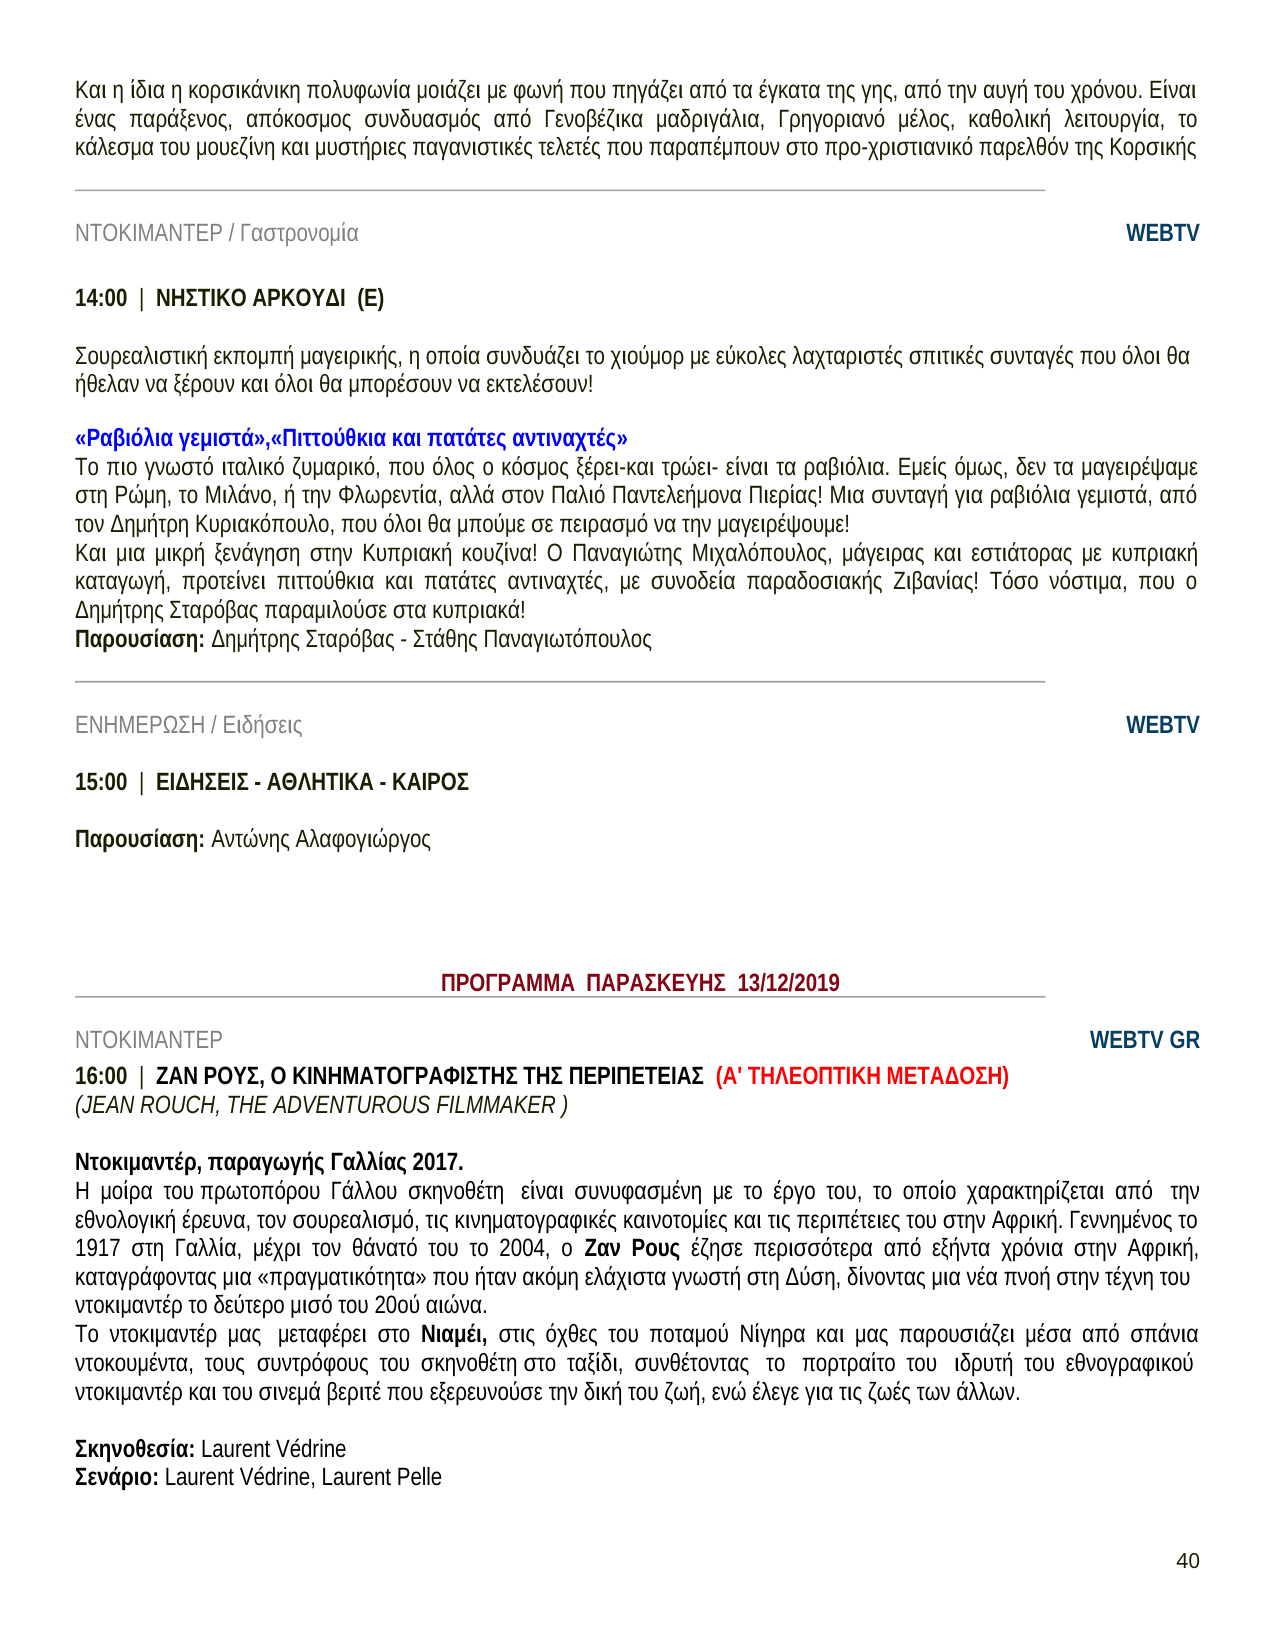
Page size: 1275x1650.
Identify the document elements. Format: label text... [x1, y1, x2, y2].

table_header WEBTV [638, 218, 1200, 247]
table_header WEBTV GR [638, 1025, 1200, 1053]
table_header ΝΤΟΚΙΜΑΝΤΕΡ [75, 1025, 637, 1053]
table_header ΕΝΗΜΕΡΩΣΗ / Ειδήσεις [75, 710, 637, 738]
text 14:00 | ΝΗΣΤΙΚΟ ΑΡΚΟΥΔΙ (E) Σουρεαλιστική εκπομπή μαγειρικής, η οποία συνδυάζει το χιούμορ με εύκολες λαχταριστές σπιτικές συνταγές που όλοι θα ήθελαν να ξέρουν και όλοι θα μπορέσουν να εκτελέσουν! [75, 247, 1200, 398]
text ΠΡΟΓΡΑΜΜΑ ΠΑΡΑΣΚΕΥΗΣ 13/12/2019 [75, 967, 1200, 996]
text Και η ίδια η κορσικάνικη πολυφωνία μοιάζει με φωνή που πηγάζει από τα έγκατα της γης, από την αυγή του χρόνου. Είναι ένας παράξενος, απόκοσμος συνδυασμός από Γενοβέζικα μαδριγάλια, Γρηγοριανό μέλος, καθολική λειτουργία, το κάλεσμα του μουεζίνη και μυστήριες παγανιστικές τελετές που παραπέμπουν στο προ-χριστιανικό παρελθόν της Κορσικής [75, 75, 1200, 161]
table_header ΝΤΟΚΙΜΑΝΤΕΡ / Γαστρονομία [75, 218, 637, 247]
text Και μια μικρή ξενάγηση στην Κυπριακή κουζίνα! Ο Παναγιώτης Μιχαλόπουλος, μάγειρας και εστιάτορας με κυπριακή καταγωγή, προτείνει πιττούθκια και πατάτες αντιναχτές, με συνοδεία παραδοσιακής Ζιβανίας! Τόσο νόστιμα, που ο Δημήτρης Σταρόβας παραμιλούσε στα κυπριακά! [75, 538, 1200, 623]
text «Ραβιόλια γεμιστά»,«Πιττούθκια και πατάτες αντιναχτές» [75, 423, 1200, 452]
text Παρουσίαση: Δημήτρης Σταρόβας - Στάθης Παναγιωτόπουλος [75, 623, 1200, 681]
table_header WEBTV [638, 710, 1200, 738]
text Ντοκιμαντέρ, παραγωγής Γαλλίας 2017. [75, 1119, 1200, 1176]
text Η μοίρα του πρωτοπόρου Γάλλου σκηνοθέτη είναι συνυφασμένη με το έργο του, το οποίο χαρακτηρίζεται από την εθνολογική έρευνα, τον σουρεαλισμό, τις κινηματογραφικές καινοτομίες και τις περιπέτειες του στην Αφρική. Γεννημένος το 1917 στη Γαλλία, μέχρι τον θάνατό του το 2004, ο Ζαν Ρους έζησε περισσότερα από εξήντα χρόνια στην Αφρική, καταγράφοντας μια «πραγματικότητα» που ήταν ακόμη ελάχιστα γνωστή στη Δύση, δίνοντας μια νέα πνοή στην τέχνη του ντοκιμαντέρ το δεύτερο μισό του 20ού αιώνα. [75, 1176, 1200, 1319]
text Το ντοκιμαντέρ μας μεταφέρει στο Νιαμέι, στις όχθες του ποταμού Νίγηρα και μας παρουσιάζει μέσα από σπάνια ντοκουμέντα, τους συντρόφους του σκηνοθέτη στο ταξίδι, συνθέτοντας το πορτραίτο του ιδρυτή του εθνογραφικού ντοκιμαντέρ και του σινεμά βεριτέ που εξερευνούσε την δική του ζωή, ενώ έλεγε για τις ζωές των άλλων. [75, 1319, 1200, 1405]
text Το πιο γνωστό ιταλικό ζυμαρικό, που όλος ο κόσμος ξέρει-και τρώει- είναι τα ραβιόλια. Εμείς όμως, δεν τα μαγειρέψαμε στη Ρώμη, το Μιλάνο, ή την Φλωρεντία, αλλά στον Παλιό Παντελεήμονα Πιερίας! Μια συνταγή για ραβιόλια γεμιστά, από τον Δημήτρη Κυριακόπουλο, που όλοι θα μπούμε σε πειρασμό να την μαγειρέψουμε! [75, 452, 1200, 538]
text 16:00 | ΖΑΝ ΡΟΥΣ, Ο ΚΙΝΗΜΑΤΟΓΡΑΦΙΣΤΗΣ ΤΗΣ ΠΕΡΙΠΕΤΕΙΑΣ (Α' ΤΗΛΕΟΠΤΙΚΗ ΜΕΤΑΔΟΣΗ) (JEAN ROUCH, THE ADVENTUROUS FILMMAKER ) [75, 1053, 1200, 1119]
text 15:00 | ΕΙΔΗΣΕΙΣ - ΑΘΛΗΤΙΚΑ - ΚΑΙΡΟΣ Παρουσίαση: Αντώνης Αλαφογιώργος [75, 738, 1200, 853]
text Σκηνοθεσία: Laurent Védrine Σενάριο: Laurent Védrine, Laurent Pelle [75, 1434, 1200, 1491]
